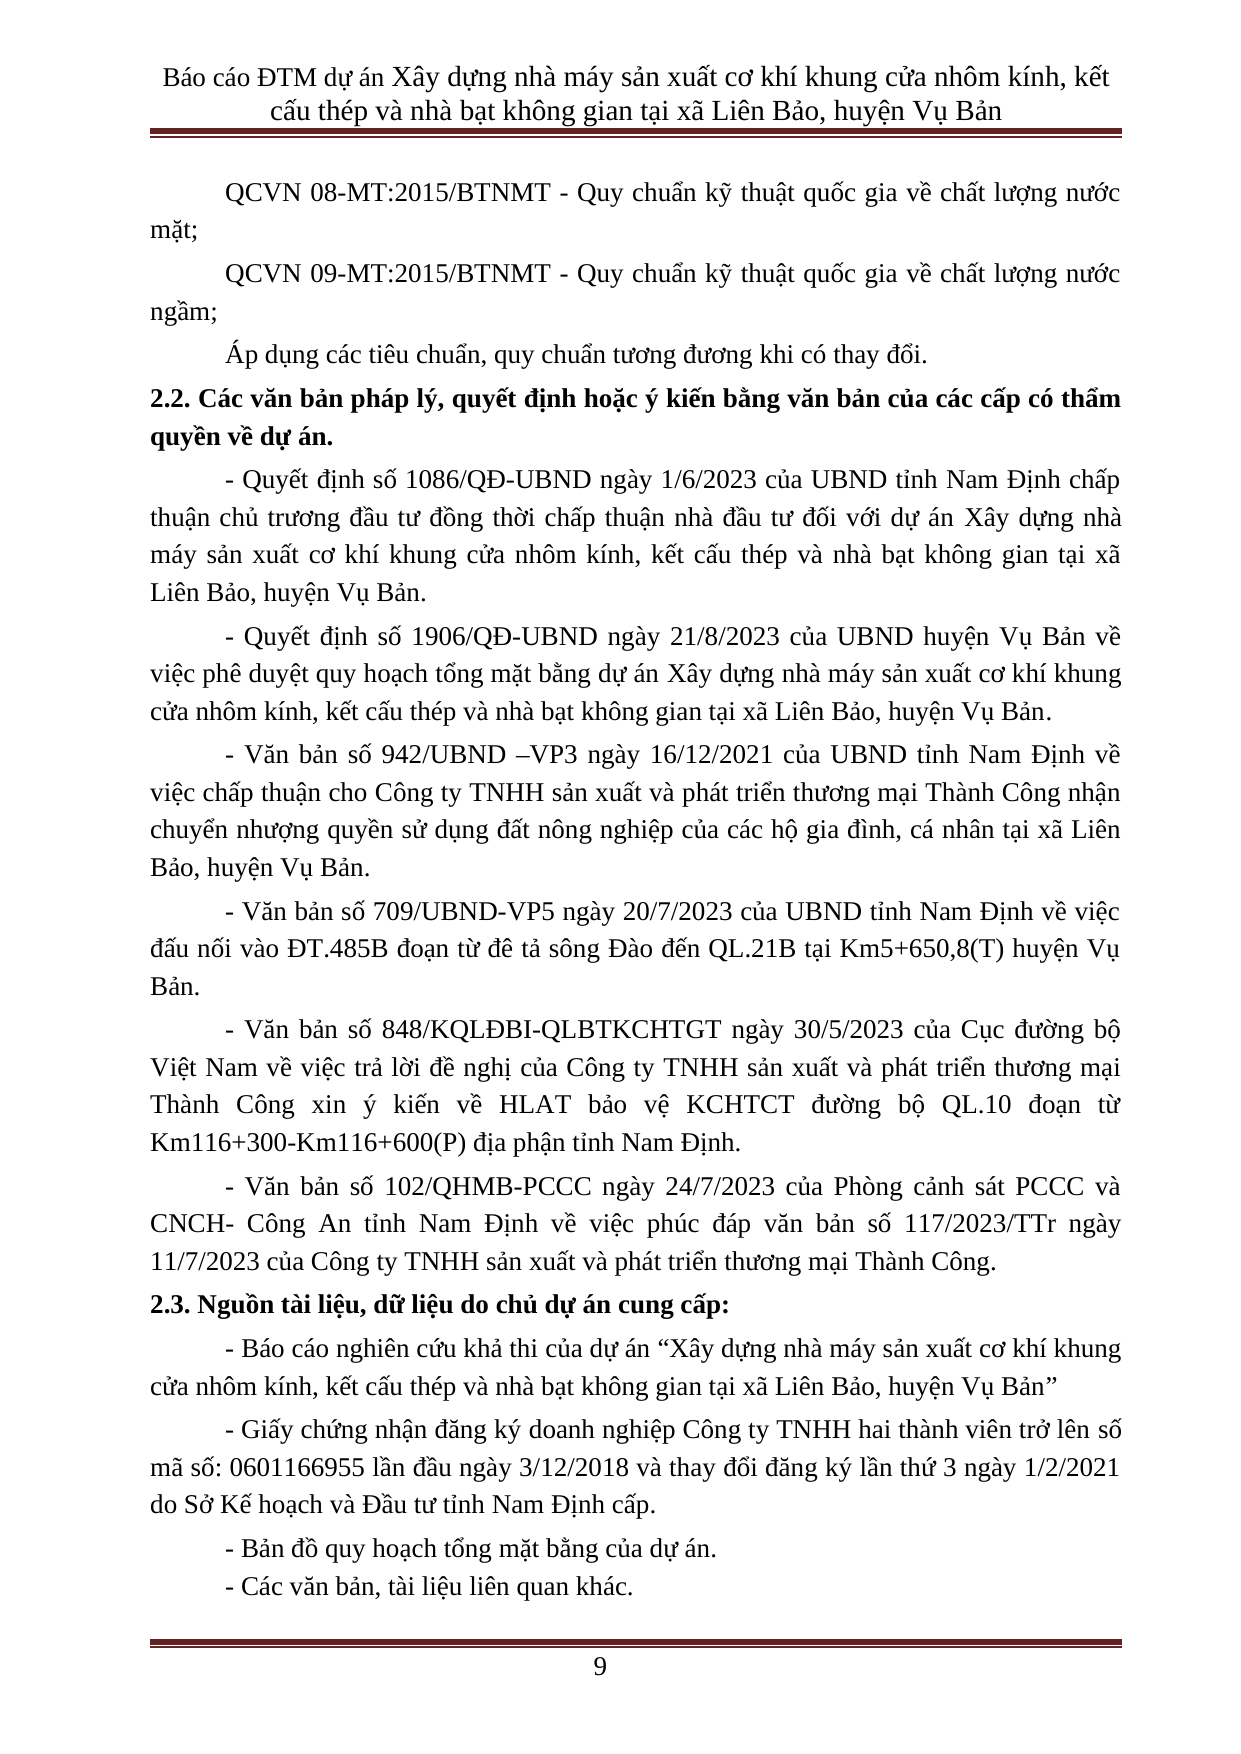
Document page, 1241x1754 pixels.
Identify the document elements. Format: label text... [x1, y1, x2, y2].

text Áp dụng các tiêu chuẩn, quy chuẩn tương đương khi có thay đổi. [150, 334, 1122, 371]
text - Văn bản số 848/KQLĐBI-QLBTKCHTGT ngày 30/5/2023 của Cục đường bộ Việt Nam về việc trả lời đề nghị của Công ty TNHH sản xuất và phát triển thương mại Thành Công xin ý kiến về HLAT bảo vệ KCHTCT đường bộ QL.10 đoạn từ Km116+300-Km116+600(P) địa phận tỉnh Nam Định. [150, 1009, 1122, 1159]
text - Văn bản số 709/UBND-VP5 ngày 20/7/2023 của UBND tỉnh Nam Định về việc đấu nối vào ĐT.485B đoạn từ đê tả sông Đào đến QL.21B tại Km5+650,8(T) huyện Vụ Bản. [150, 890, 1122, 1002]
text - Bản đồ quy hoạch tổng mặt bằng của dự án. [150, 1527, 1122, 1565]
text 2.2. Các văn bản pháp lý, quyết định hoặc ý kiến bằng văn bản của các cấp có thẩm quyền về dự án. [150, 377, 1122, 452]
text - Văn bản số 942/UBND –VP3 ngày 16/12/2021 của UBND tỉnh Nam Định về việc chấp thuận cho Công ty TNHH sản xuất và phát triển thương mại Thành Công nhận chuyển nhượng quyền sử dụng đất nông nghiệp của các hộ gia đình, cá nhân tại xã Liên Bảo, huyện Vụ Bản. [150, 734, 1122, 884]
text QCVN 08-MT:2015/BTNMT - Quy chuẩn kỹ thuật quốc gia về chất lượng nước mặt; [150, 171, 1122, 246]
text - Quyết định số 1906/QĐ-UBND ngày 21/8/2023 của UBND huyện Vụ Bản về việc phê duyệt quy hoạch tổng mặt bằng dự án Xây dựng nhà máy sản xuất cơ khí khung cửa nhôm kính, kết cấu thép và nhà bạt không gian tại xã Liên Bảo, huyện Vụ Bản. [150, 615, 1122, 727]
text - Báo cáo nghiên cứu khả thi của dự án “Xây dựng nhà máy sản xuất cơ khí khung cửa nhôm kính, kết cấu thép và nhà bạt không gian tại xã Liên Bảo, huyện Vụ Bản” [150, 1327, 1122, 1402]
text 2.3. Nguồn tài liệu, dữ liệu do chủ dự án cung cấp: [150, 1284, 1122, 1321]
text QCVN 09-MT:2015/BTNMT - Quy chuẩn kỹ thuật quốc gia về chất lượng nước ngầm; [150, 252, 1122, 327]
text - Văn bản số 102/QHMB-PCCC ngày 24/7/2023 của Phòng cảnh sát PCCC và CNCH- Công An tỉnh Nam Định về việc phúc đáp văn bản số 117/2023/TTr ngày 11/7/2023 của Công ty TNHH sản xuất và phát triển thương mại Thành Công. [150, 1165, 1122, 1277]
text - Quyết định số 1086/QĐ-UBND ngày 1/6/2023 của UBND tỉnh Nam Định chấp thuận chủ trương đầu tư đồng thời chấp thuận nhà đầu tư đối với dự án Xây dựng nhà máy sản xuất cơ khí khung cửa nhôm kính, kết cấu thép và nhà bạt không gian tại xã Liên Bảo, huyện Vụ Bản. [150, 459, 1122, 609]
text - Các văn bản, tài liệu liên quan khác. [150, 1565, 1122, 1602]
text - Giấy chứng nhận đăng ký doanh nghiệp Công ty TNHH hai thành viên trở lên số mã số: 0601166955 lần đầu ngày 3/12/2018 và thay đổi đăng ký lần thứ 3 ngày 1/2/2021 do Sở Kế hoạch và Đầu tư tỉnh Nam Định cấp. [150, 1409, 1122, 1521]
